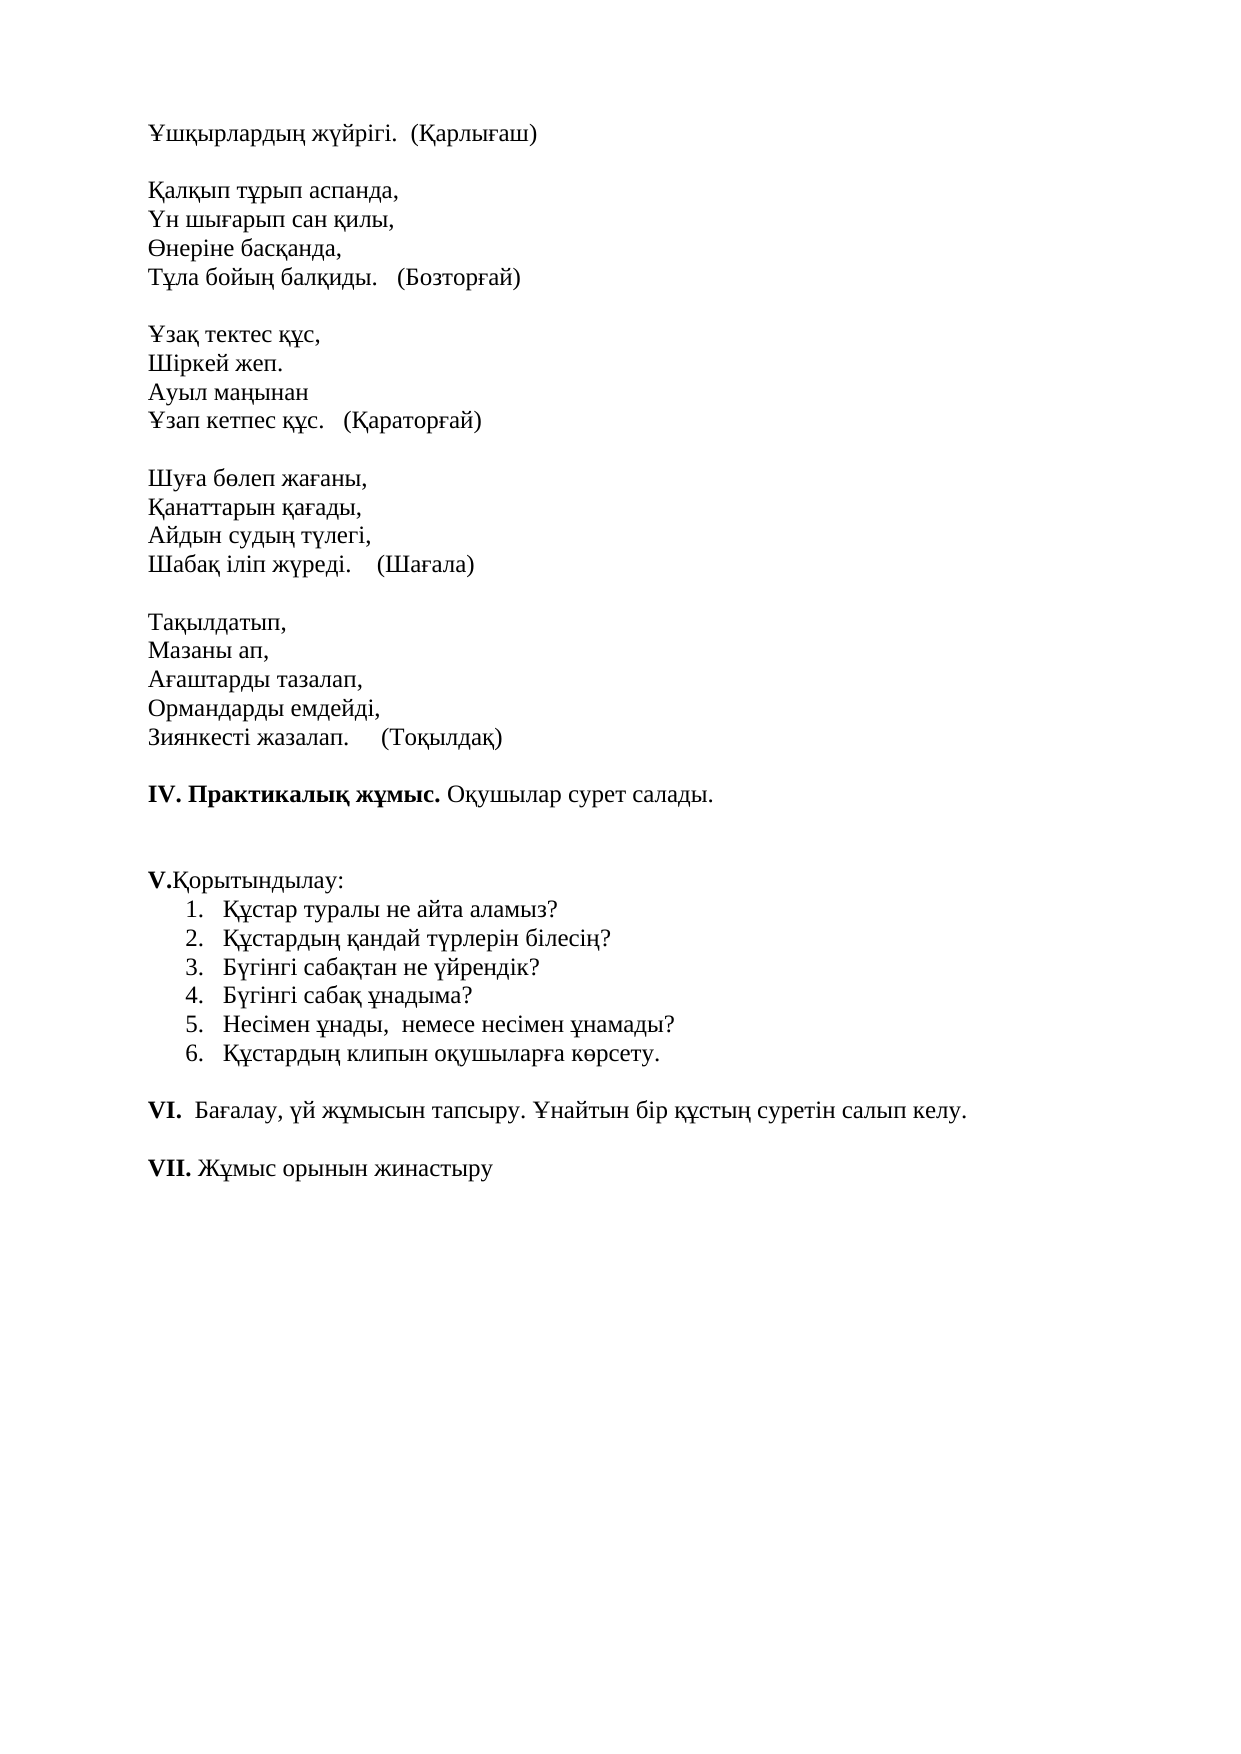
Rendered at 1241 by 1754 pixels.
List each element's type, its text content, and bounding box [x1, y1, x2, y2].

text Шабақ iлiп жүредi. (Шағала) [148, 549, 1152, 578]
list Құстар туралы не айта аламыз? [185, 894, 1152, 923]
text Қанаттарын қағады, [148, 492, 1152, 521]
text Тұла бойың балқиды. (Бозторғай) [148, 262, 1152, 291]
text Өнерiне басқанда, [148, 233, 1152, 262]
text Ағаштарды тазалап, [148, 664, 1152, 693]
list Несімен ұнады, немесе несімен ұнамады? [185, 1009, 1152, 1038]
text Айдын судың түлегi, [148, 521, 1152, 549]
text Зиянкестi жазалап. (Тоқылдақ) [148, 722, 1152, 751]
text Тақылдатып, [148, 607, 1152, 636]
text Ұшқырлардың жүйрiгi. (Қарлығаш) [148, 118, 1152, 147]
text ІV. Практикалық жұмыс. Оқушылар сурет салады. [148, 779, 1152, 808]
text Үн шығарып сан қилы, [148, 204, 1152, 233]
text Ауыл маңынан [148, 377, 1152, 406]
list Бүгінгі сабақ ұнадыма? [185, 981, 1152, 1009]
text VI. Бағалау, үй жұмысын тапсыру. Ұнайтын бір құстың суретін салып келу. [148, 1096, 1152, 1124]
text Шiркей жеп. [148, 348, 1152, 377]
text Мазаны ап, [148, 636, 1152, 664]
list Құстардың қандай түрлерін білесің? [185, 923, 1152, 952]
list Құстардың клипын оқушыларға көрсету. [185, 1038, 1152, 1067]
text Ормандарды емдейдi, [148, 693, 1152, 722]
text VII. Жұмыс орынын жинастыру [148, 1153, 1152, 1182]
text Ұзап кетпес құс. (Қараторғай) [148, 406, 1152, 434]
text Қалқып тұрып аспанда, [148, 176, 1152, 204]
text Шуға бөлеп жағаны, [148, 463, 1152, 492]
text V.Қорытындылау: [148, 866, 1152, 894]
text Ұзақ тектес құс, [148, 319, 1152, 348]
list Бүгінгі сабақтан не үйрендік? [185, 952, 1152, 981]
